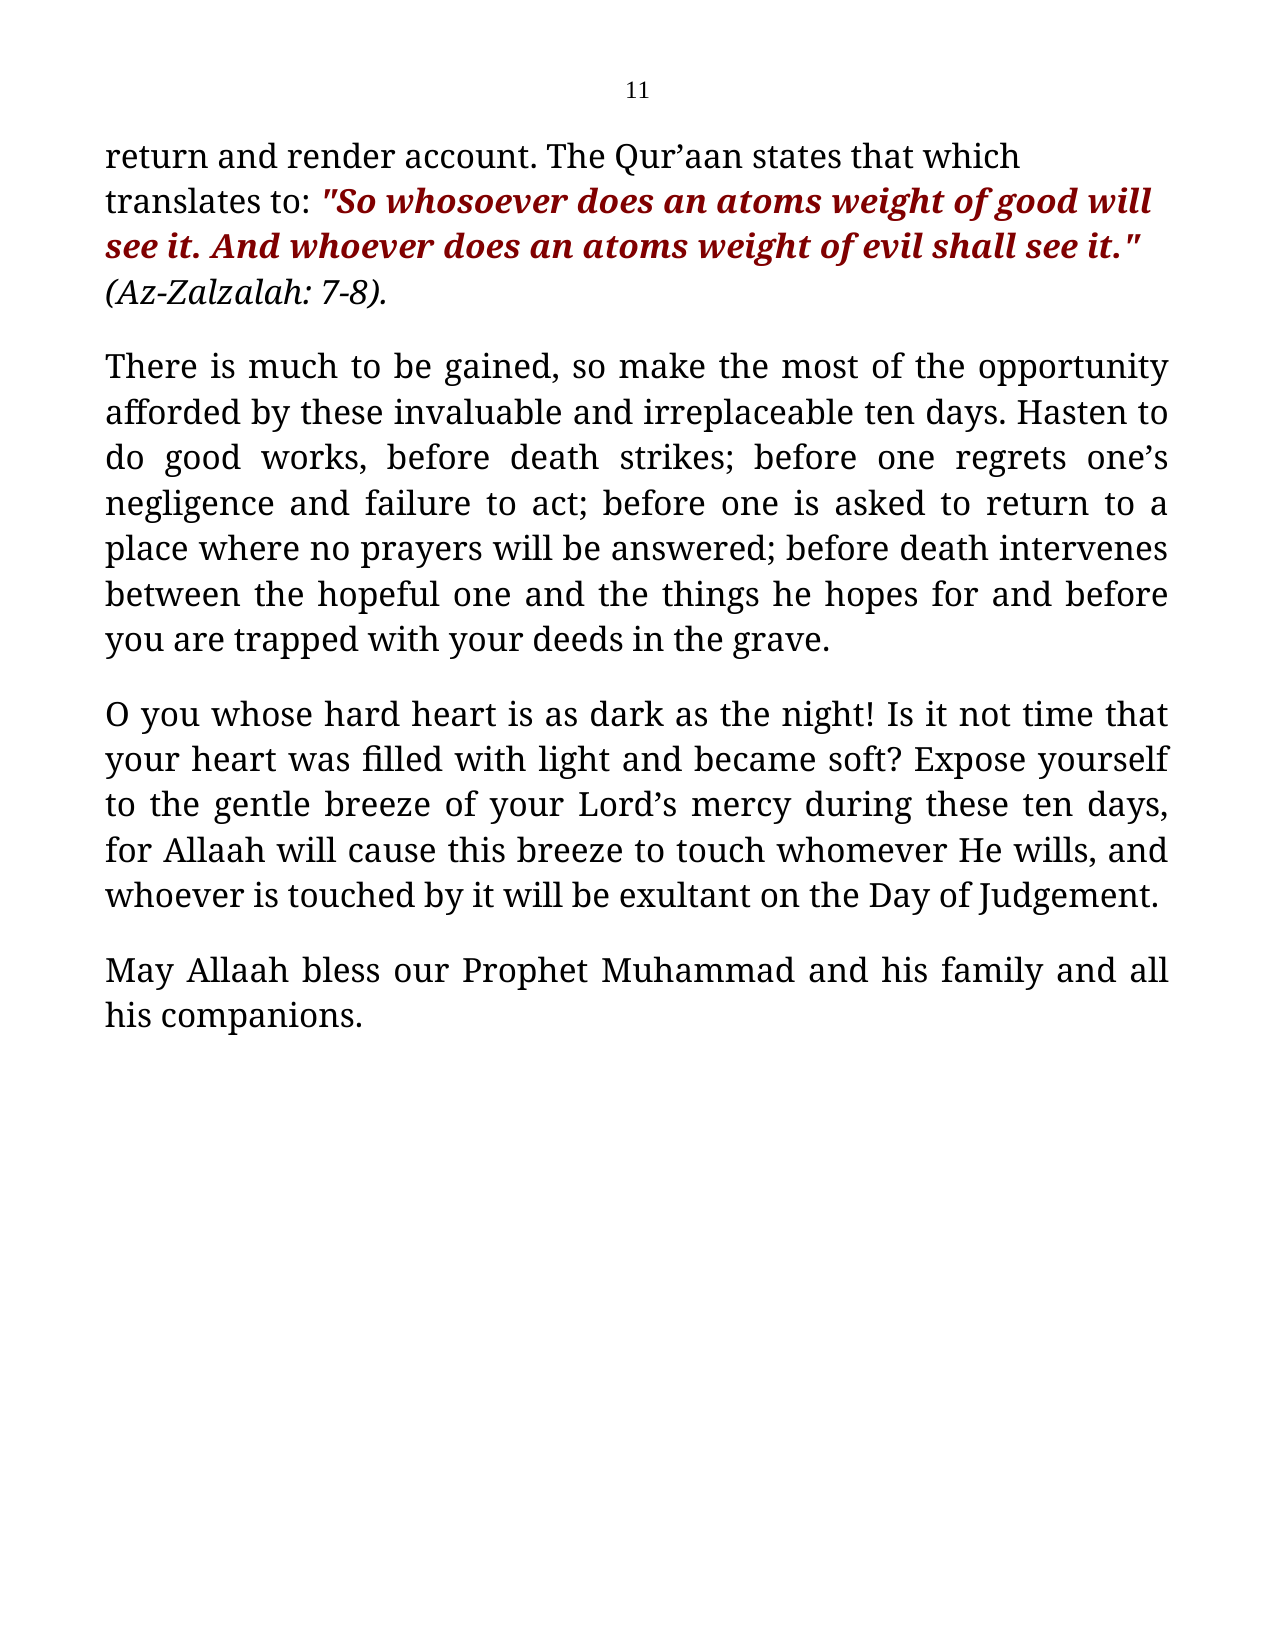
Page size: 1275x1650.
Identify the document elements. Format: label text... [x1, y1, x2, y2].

text O you whose hard heart is as dark as the night! Is it not time that your heart was filled with light and became soft? Expose yourself to the gentle breeze of your Lord’s mercy during these ten days, for Allaah will cause this breeze to touch whomever He wills, and whoever is touched by it will be exultant on the Day of Judgement. [105, 690, 1170, 917]
text There is much to be gained, so make the most of the opportunity afforded by these invaluable and irreplaceable ten days. Hasten to do good works, before death strikes; before one regrets one’s negligence and failure to act; before one is asked to return to a place where no prayers will be answered; before death intervenes between the hopeful one and the things he hopes for and before you are trapped with your deeds in the grave. [105, 343, 1170, 661]
text May Allaah bless our Prophet Muhammad and his family and all his companions. [105, 947, 1170, 1037]
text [105, 132, 1170, 314]
